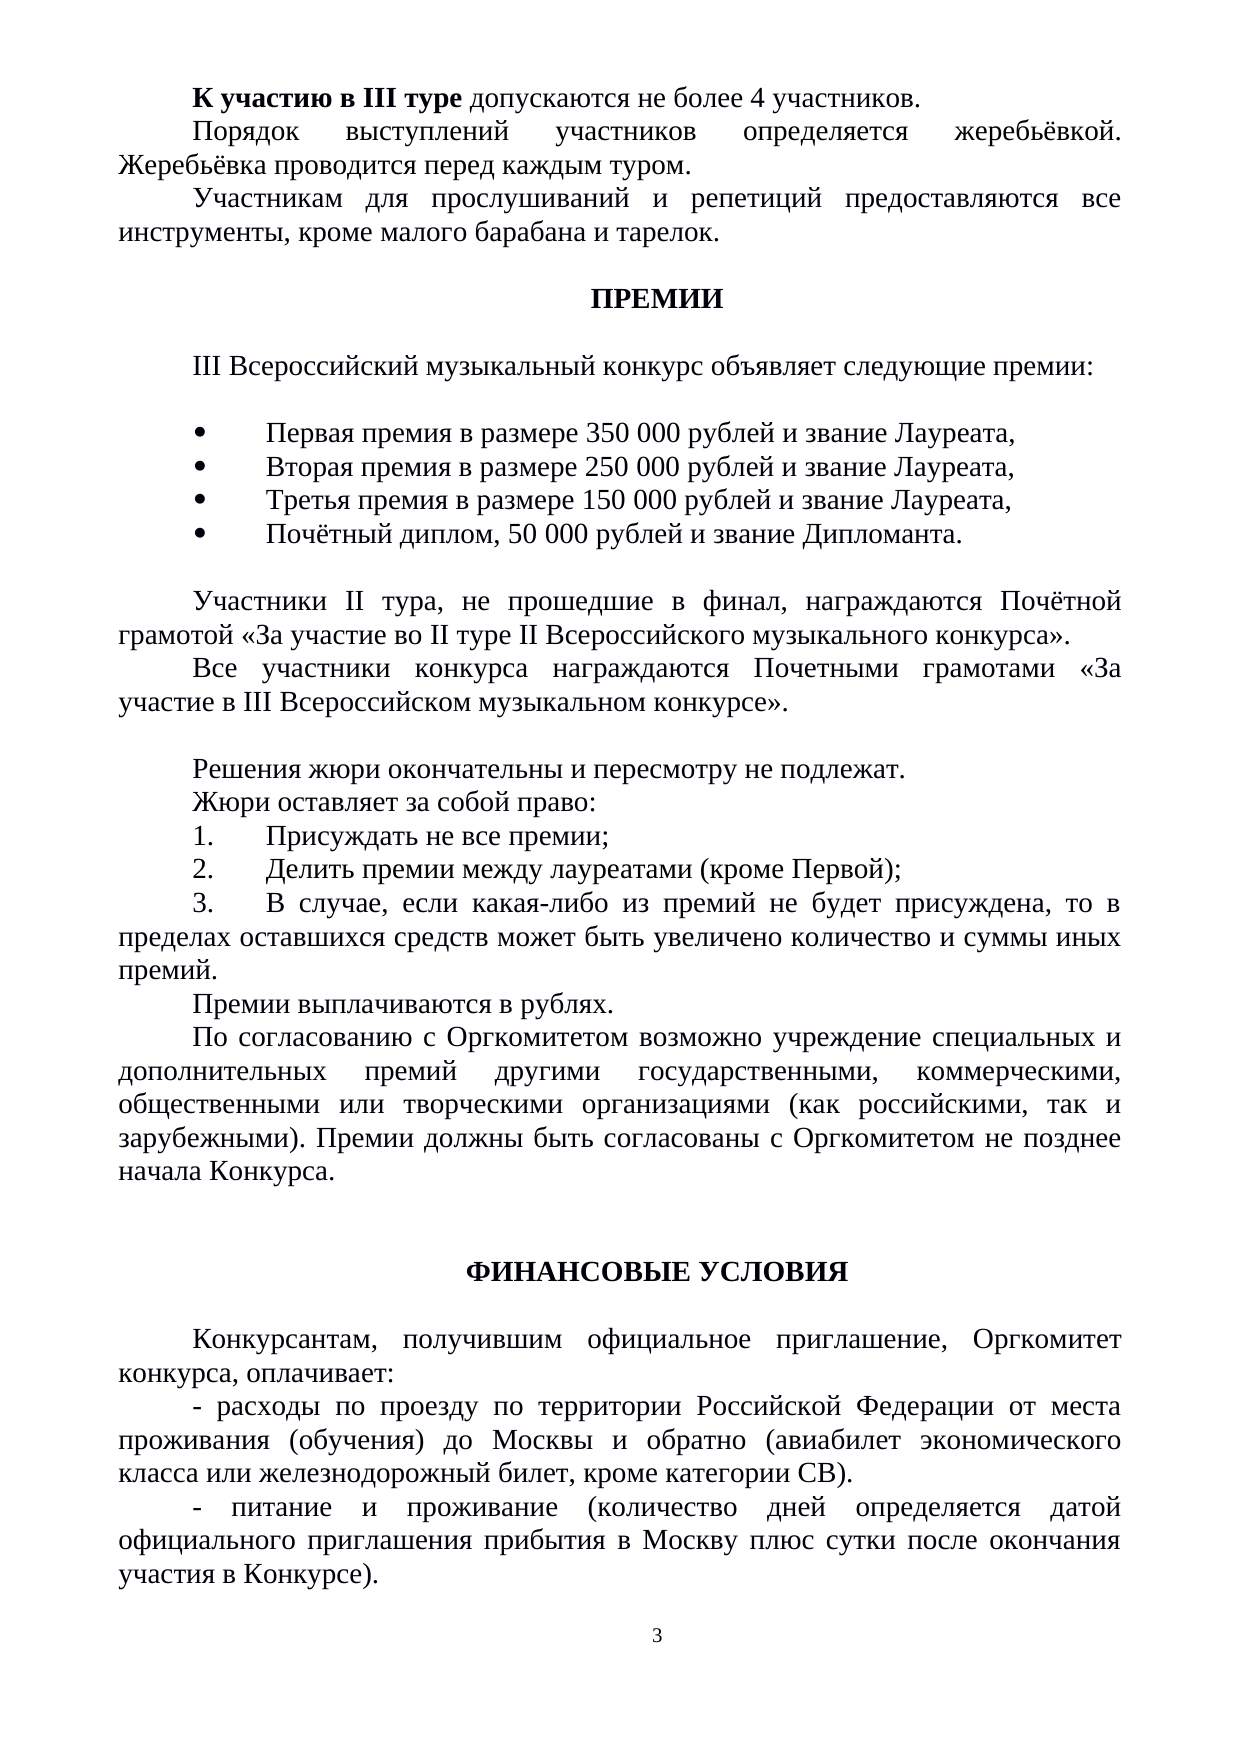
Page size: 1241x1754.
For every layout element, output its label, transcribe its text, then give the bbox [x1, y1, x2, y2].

text Конкурсантам, получившим официальное приглашение, Оргкомитет конкурса, оплачивает: [118, 1321, 1122, 1388]
list Вторая премия в размере 250 000 рублей и звание Лауреата, [124, 449, 1122, 482]
text Участники II тура, не прошедшие в финал, награждаются Почётной грамотой «За участие во II туре II Всероссийского музыкального конкурса». [118, 583, 1122, 650]
text Порядок выступлений участников определяется жеребьёвкой. Жеребьёвка проводится перед каждым туром. [118, 113, 1122, 180]
list Первая премия в размере 350 000 рублей и звание Лауреата, [124, 415, 1122, 449]
text Все участники конкурса награждаются Почетными грамотами «За участие в III Всероссийском музыкальном конкурсе». [118, 650, 1122, 717]
text К участию в III туре допускаются не более 4 участников. [118, 80, 1122, 113]
text - питание и проживание (количество дней определяется датой официального приглашения прибытия в Москву плюс сутки после окончания участия в Конкурсе). [118, 1489, 1122, 1589]
text ПРЕМИИ [118, 281, 1122, 314]
text По согласованию с Оргкомитетом возможно учреждение специальных и дополнительных премий другими государственными, коммерческими, общественными или творческими организациями (как российскими, так и зарубежными). Премии должны быть согласованы с Оргкомитетом не позднее начала Конкурса. [118, 1019, 1122, 1187]
text Участникам для прослушиваний и репетиций предоставляются все инструменты, кроме малого барабана и тарелок. [118, 180, 1122, 247]
list Присуждать не все премии; [118, 818, 1122, 852]
text III Всероссийский музыкальный конкурс объявляет следующие премии: [118, 348, 1122, 382]
text Жюри оставляет за собой право: [118, 784, 1122, 818]
list Решения жюри окончательны и пересмотру не подлежат. [118, 751, 1122, 784]
list В случае, если какая-либо из премий не будет присуждена, то в пределах оставшихся средств может быть увеличено количество и суммы иных премий. [118, 885, 1122, 986]
text - расходы по проезду по территории Российской Федерации от места проживания (обучения) до Москвы и обратно (авиабилет экономического класса или железнодорожный билет, кроме категории СВ). [118, 1388, 1122, 1489]
list Делить премии между лауреатами (кроме Первой); [118, 852, 1122, 885]
text Премии выплачиваются в рублях. [118, 986, 1122, 1019]
list Третья премия в размере 150 000 рублей и звание Лауреата, [124, 482, 1122, 516]
list Почётный диплом, 50 000 рублей и звание Дипломанта. [124, 516, 1122, 550]
text ФИНАНСОВЫЕ УСЛОВИЯ [118, 1254, 1122, 1288]
